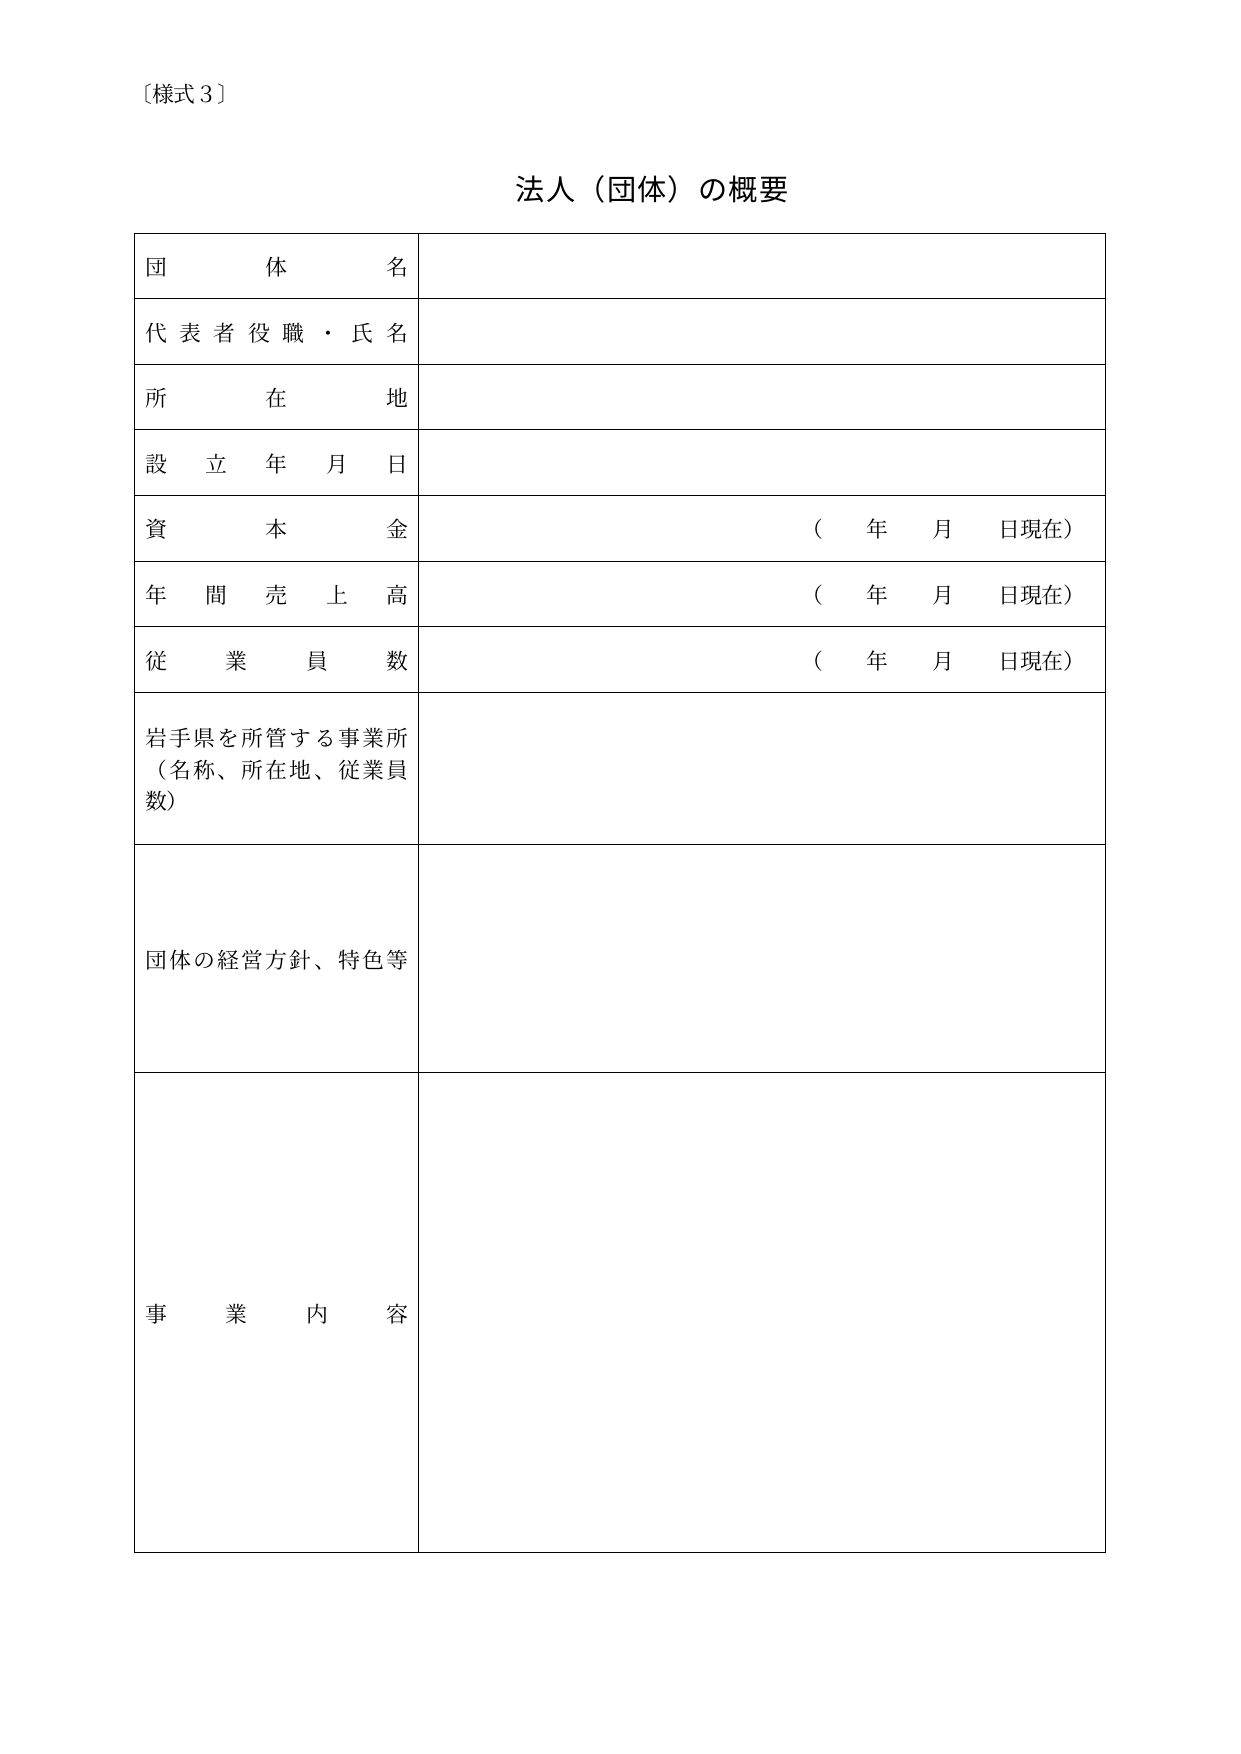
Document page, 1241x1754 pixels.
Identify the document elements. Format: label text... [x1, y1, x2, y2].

table_cell 所在地 [135, 365, 418, 429]
table_cell 設立年月日 [135, 430, 418, 495]
table_cell [419, 1073, 1105, 1552]
table_cell 団体の経営方針、特色等 [135, 845, 418, 1072]
table_cell [419, 693, 1105, 844]
table_cell [419, 365, 1105, 429]
table_cell [419, 299, 1105, 364]
table_cell （ 年 月 日現在） [419, 496, 1105, 561]
table_cell 年間売上高 [135, 562, 418, 626]
table_cell 岩手県を所管する事業所（名称、所在地、従業員数） [135, 693, 418, 844]
table_cell [419, 430, 1105, 495]
table_cell 資本金 [135, 496, 418, 561]
table_cell [419, 845, 1105, 1072]
table_cell 従業員数 [135, 627, 418, 692]
table_header [419, 234, 1105, 298]
table_cell 事業内容 [135, 1073, 418, 1552]
table_cell （ 年 月 日現在） [419, 627, 1105, 692]
table_cell （ 年 月 日現在） [419, 562, 1105, 626]
text 法人（団体）の概要 [130, 166, 1110, 208]
table_header 団体名 [135, 234, 418, 298]
table_cell 代表者役職・氏名 [135, 299, 418, 364]
